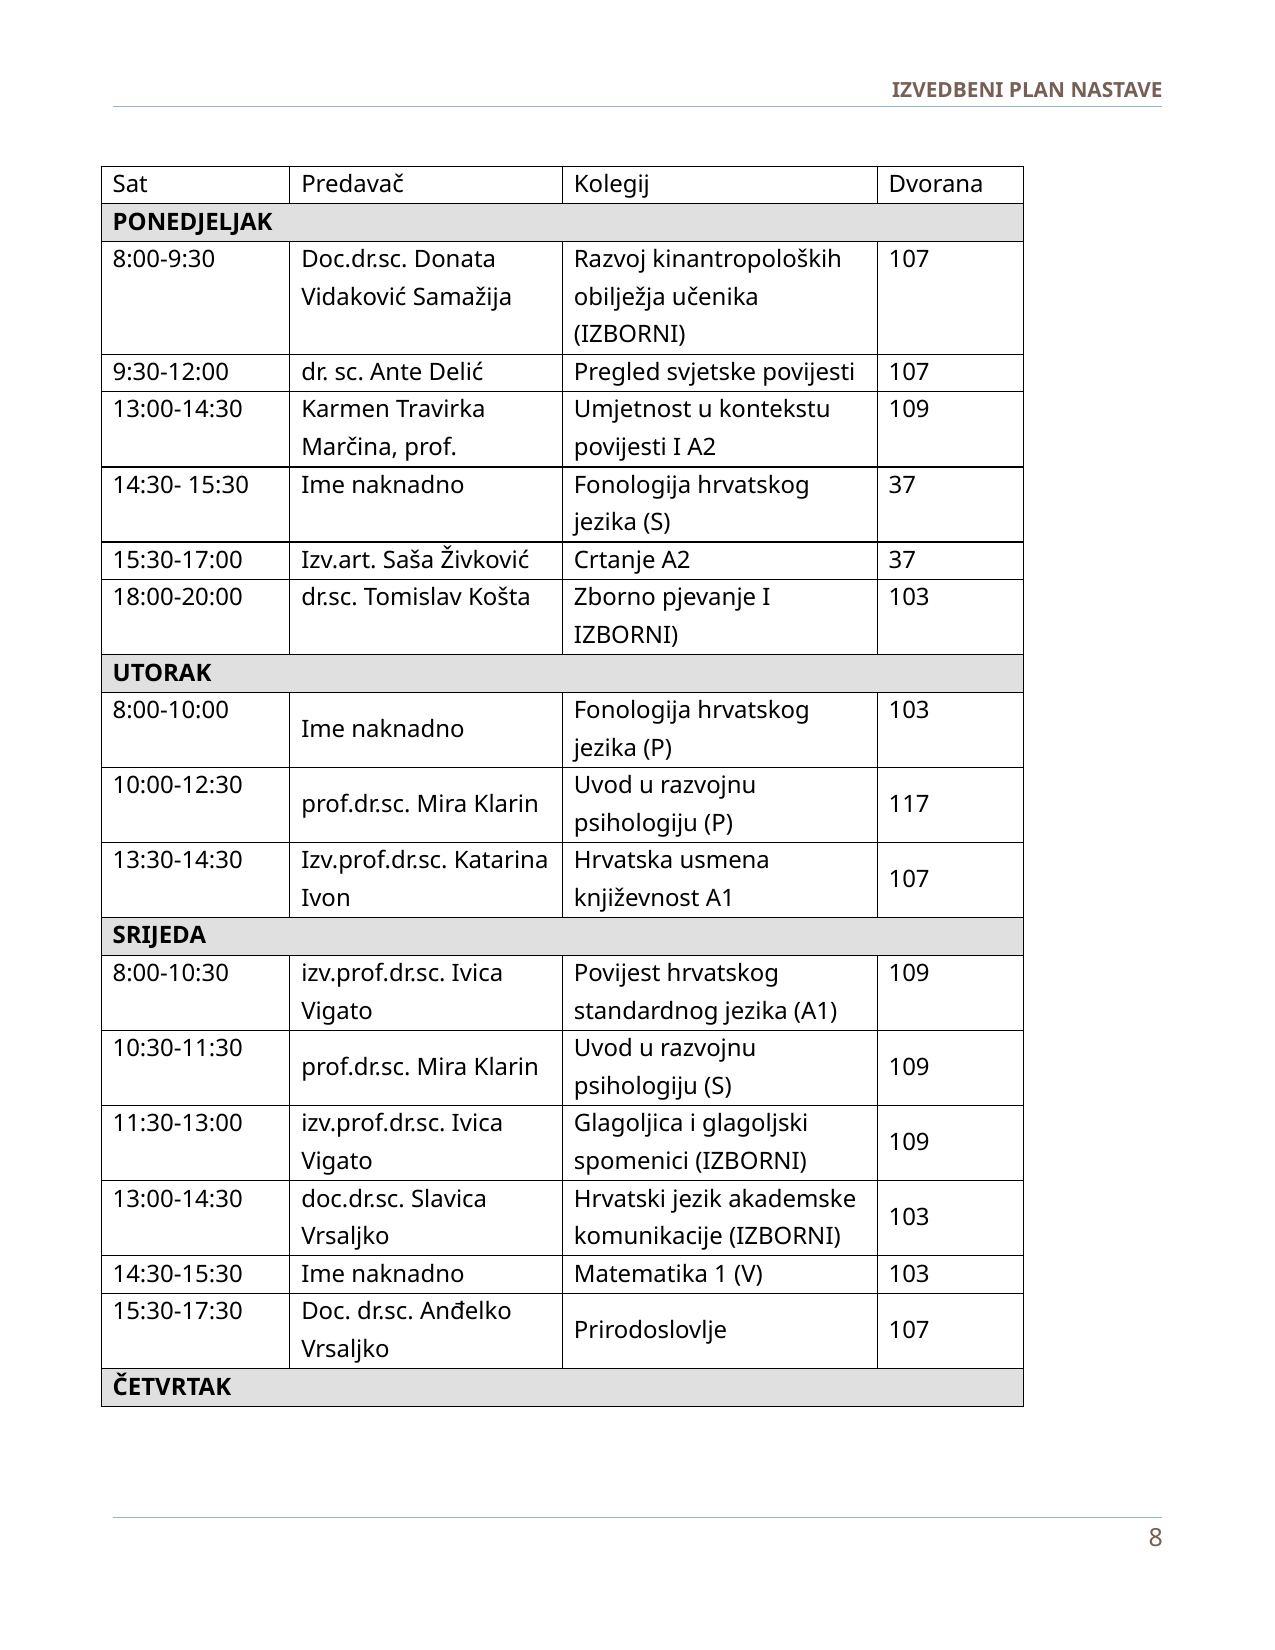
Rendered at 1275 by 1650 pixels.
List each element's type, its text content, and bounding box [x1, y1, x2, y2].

table_cell Izv.prof.dr.sc. Katarina Ivon [290, 843, 562, 917]
table_header Dvorana [878, 167, 1023, 203]
table_cell Fonologija hrvatskog jezika (S) [563, 468, 877, 541]
table_cell Ime naknadno [290, 468, 562, 541]
table_cell 8:00-9:30 [102, 242, 289, 353]
table_cell izv.prof.dr.sc. Ivica Vigato [290, 1106, 562, 1180]
table_cell prof.dr.sc. Mira Klarin [290, 1031, 562, 1105]
table_cell 18:00-20:00 [102, 580, 289, 654]
table_cell Pregled svjetske povijesti [563, 355, 877, 391]
table_cell UTORAK [102, 655, 1023, 692]
table_cell Ime naknadno [290, 693, 562, 767]
table_cell Uvod u razvojnu psihologiju (S) [563, 1031, 877, 1105]
table_cell 109 [878, 1106, 1023, 1180]
table_cell Hrvatska usmena književnost A1 [563, 843, 877, 917]
table_cell ČETVRTAK [102, 1369, 1023, 1406]
table_cell izv.prof.dr.sc. Ivica Vigato [290, 956, 562, 1030]
table_cell Zborno pjevanje I IZBORNI) [563, 580, 877, 654]
table_cell Uvod u razvojnu psihologiju (P) [563, 768, 877, 842]
table_cell 107 [878, 242, 1023, 353]
table_cell 107 [878, 355, 1023, 391]
table_cell 13:30-14:30 [102, 843, 289, 917]
table_cell Crtanje A2 [563, 543, 877, 579]
table_cell 13:00-14:30 [102, 1181, 289, 1255]
table_cell Fonologija hrvatskog jezika (P) [563, 693, 877, 767]
table_header Predavač [290, 167, 562, 203]
table_cell Glagoljica i glagoljski spomenici (IZBORNI) [563, 1106, 877, 1180]
table_cell 37 [878, 543, 1023, 579]
table_header Kolegij [563, 167, 877, 203]
table_cell Ime naknadno [290, 1256, 562, 1293]
table_cell Povijest hrvatskog standardnog jezika (A1) [563, 956, 877, 1030]
table_cell 14:30-15:30 [102, 1256, 289, 1293]
table_cell dr.sc. Tomislav Košta [290, 580, 562, 654]
table_cell 13:00-14:30 [102, 392, 289, 466]
table_cell prof.dr.sc. Mira Klarin [290, 768, 562, 842]
table_cell 15:30-17:30 [102, 1294, 289, 1368]
table_cell 15:30-17:00 [102, 543, 289, 579]
table_cell 109 [878, 956, 1023, 1030]
table_cell 107 [878, 1294, 1023, 1368]
table_cell Prirodoslovlje [563, 1294, 877, 1368]
table_cell SRIJEDA [102, 918, 1023, 955]
table_cell 103 [878, 1181, 1023, 1255]
table_cell 109 [878, 1031, 1023, 1105]
table_cell 8:00-10:30 [102, 956, 289, 1030]
table_cell 14:30- 15:30 [102, 468, 289, 541]
table_cell 11:30-13:00 [102, 1106, 289, 1180]
table_cell 109 [878, 392, 1023, 466]
table_cell doc.dr.sc. Slavica Vrsaljko [290, 1181, 562, 1255]
table_cell 103 [878, 580, 1023, 654]
table_cell 117 [878, 768, 1023, 842]
table_cell 37 [878, 468, 1023, 541]
table_cell Izv.art. Saša Živković [290, 543, 562, 579]
table_cell 103 [878, 1256, 1023, 1293]
table_cell Doc. dr.sc. Anđelko Vrsaljko [290, 1294, 562, 1368]
table_cell Umjetnost u kontekstu povijesti I A2 [563, 392, 877, 466]
table_cell 9:30-12:00 [102, 355, 289, 391]
table_cell 107 [878, 843, 1023, 917]
table_cell 8:00-10:00 [102, 693, 289, 767]
table_cell Doc.dr.sc. Donata Vidaković Samažija [290, 242, 562, 353]
table_cell dr. sc. Ante Delić [290, 355, 562, 391]
table_cell 103 [878, 693, 1023, 767]
table_cell 10:30-11:30 [102, 1031, 289, 1105]
table_header Sat [102, 167, 289, 203]
table_cell Matematika 1 (V) [563, 1256, 877, 1293]
table_cell Razvoj kinantropoloških obilježja učenika (IZBORNI) [563, 242, 877, 353]
table_cell 10:00-12:30 [102, 768, 289, 842]
table_cell Karmen Travirka Marčina, prof. [290, 392, 562, 466]
table_cell PONEDJELJAK [102, 204, 1023, 241]
table_cell Hrvatski jezik akademske komunikacije (IZBORNI) [563, 1181, 877, 1255]
